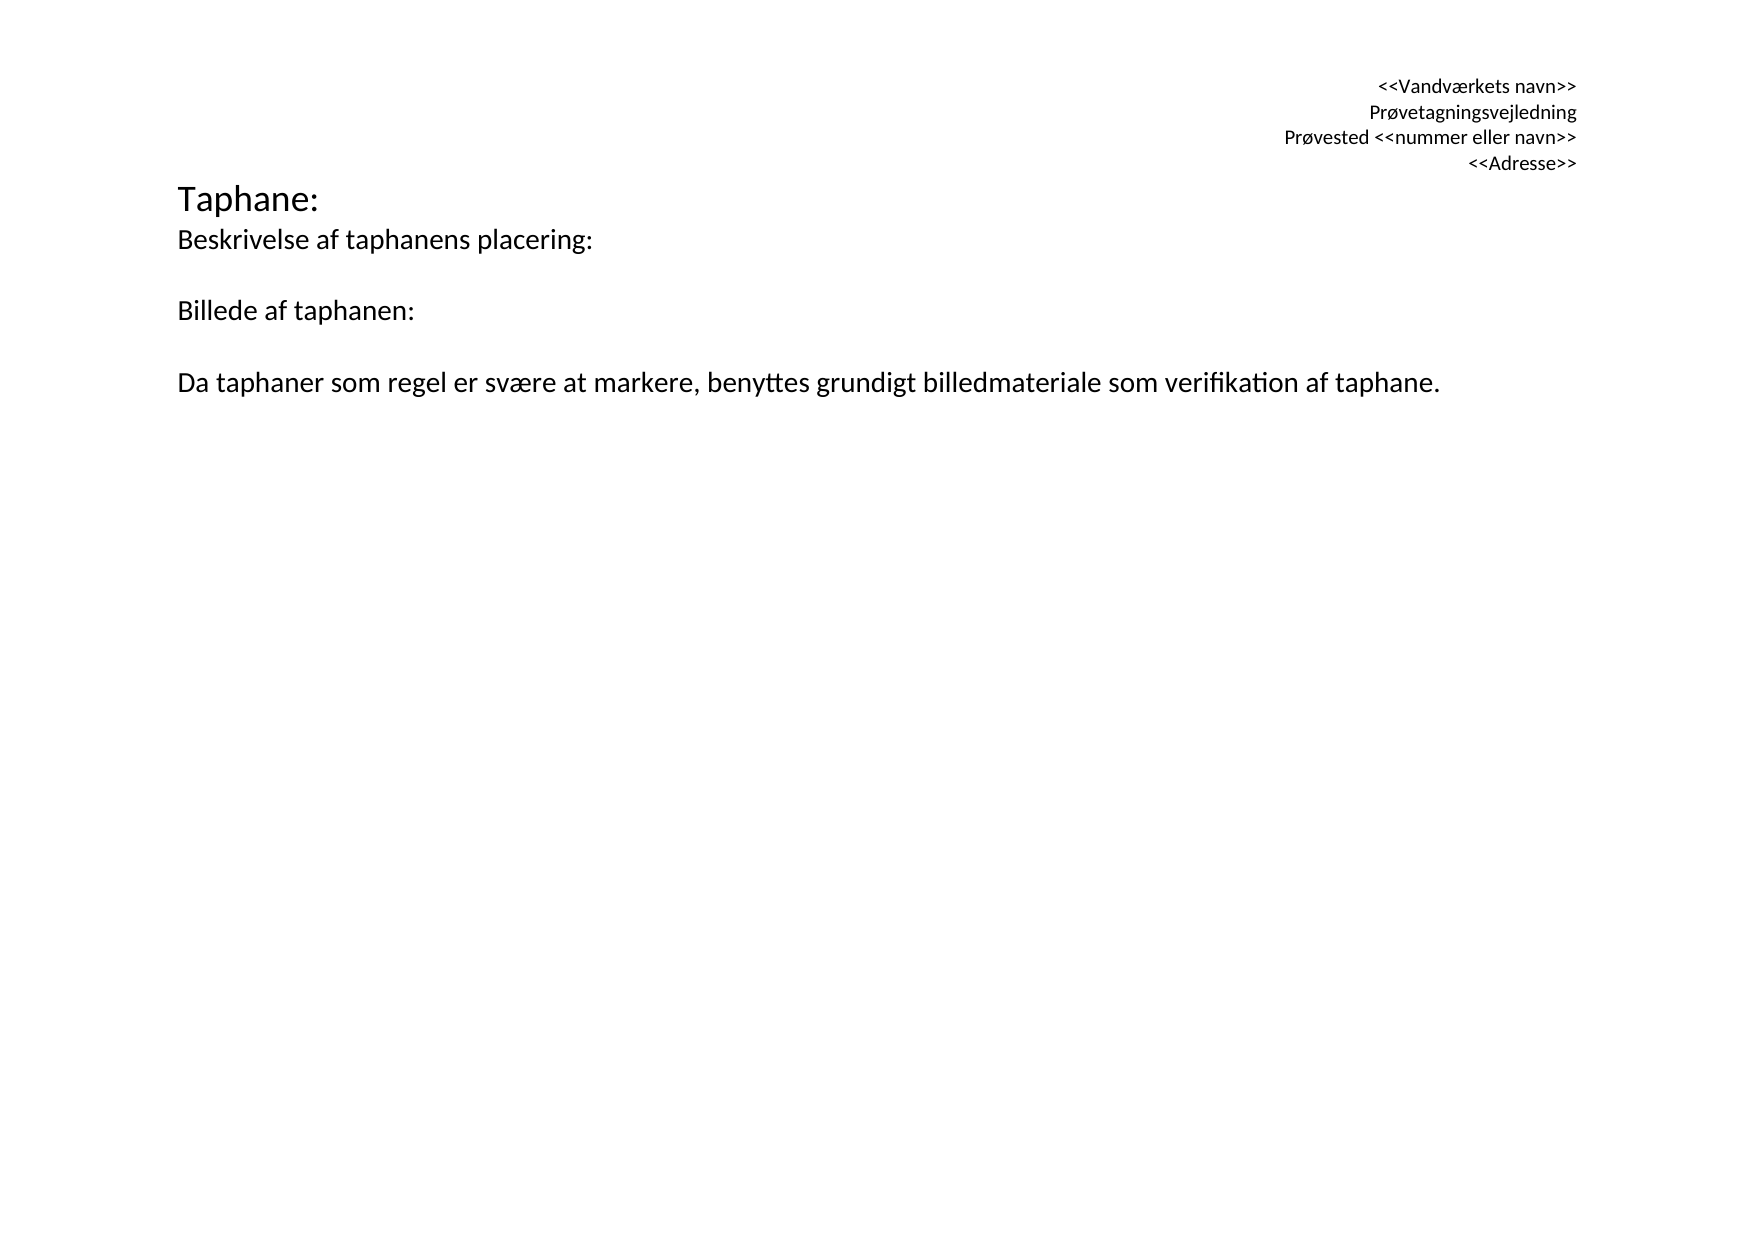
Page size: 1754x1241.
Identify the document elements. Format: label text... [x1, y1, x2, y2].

text Da taphaner som regel er svære at markere, benyttes grundigt billedmateriale som verifikation af taphane. [177, 364, 1577, 399]
text Billede af taphanen: [177, 292, 1577, 328]
text Taphane: [177, 175, 1577, 221]
text Beskrivelse af taphanens placering: [177, 221, 1577, 257]
